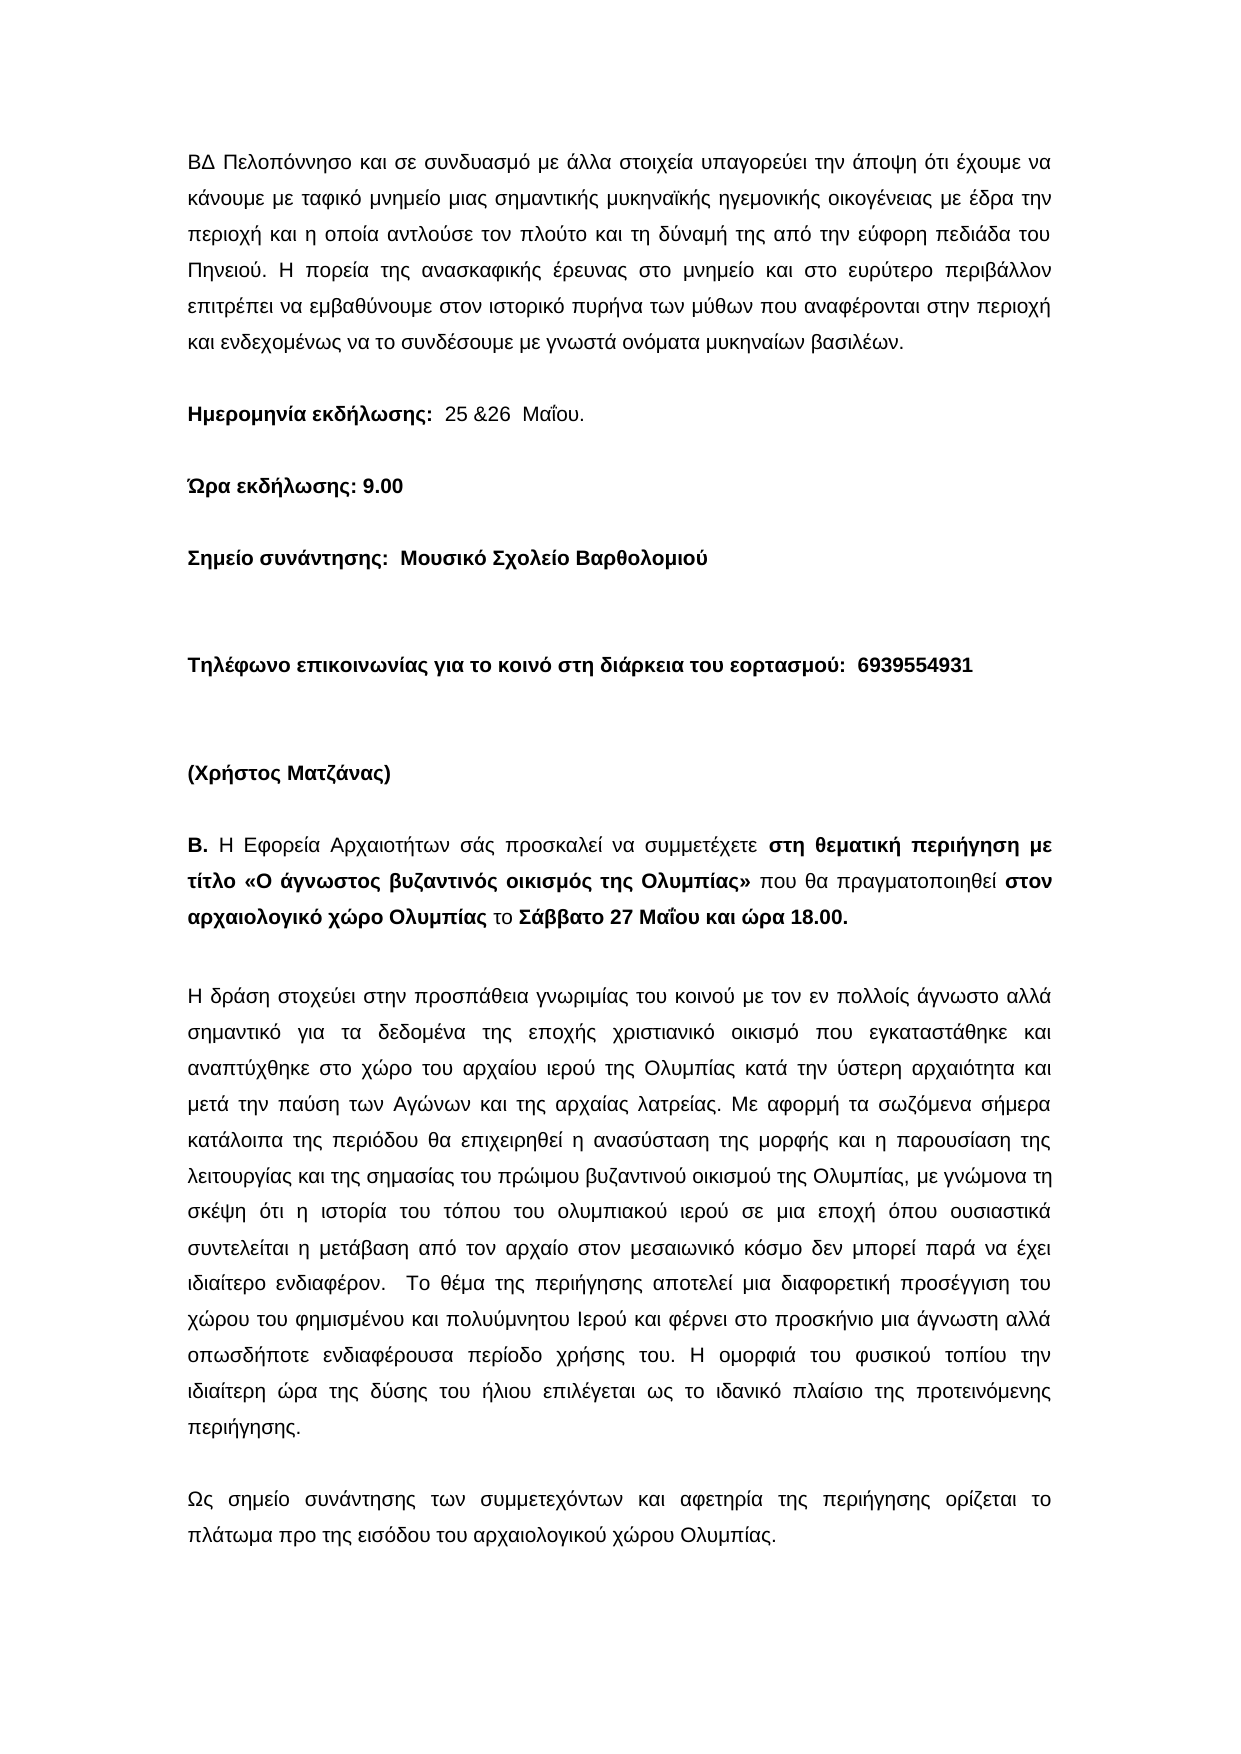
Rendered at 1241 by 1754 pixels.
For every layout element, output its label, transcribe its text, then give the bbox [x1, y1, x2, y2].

text (Χρήστος Ματζάνας) [187, 761, 1053, 785]
text Τηλέφωνο επικοινωνίας για το κοινό στη διάρκεια του εορτασμού: 6939554931 [187, 653, 1053, 677]
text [187, 150, 1053, 354]
text Ως σημείο συνάντησης των συμμετεχόντων και αφετηρία της περιήγησης ορίζεται το πλάτωμα προ της εισόδου του αρχαιολογικού χώρου Ολυμπίας. [187, 1487, 1053, 1547]
text Β. Η Εφορεία Αρχαιοτήτων σάς προσκαλεί να συμμετέχετε στη θεματική περιήγηση με τίτλο «Ο άγνωστος βυζαντινός οικισμός της Ολυμπίας» που θα πραγματοποιηθεί στον αρχαιολογικό χώρο Ολυμπίας το Σάββατο 27 Μαΐου και ώρα 18.00. [187, 833, 1053, 929]
text Ημερομηνία εκδήλωσης: 25 &26 Μαΐου. [187, 402, 1053, 426]
text Ώρα εκδήλωσης: 9.00 [187, 473, 1053, 497]
text Σημείο συνάντησης: Μουσικό Σχολείο Βαρθολομιού [187, 545, 1053, 569]
text Η δράση στοχεύει στην προσπάθεια γνωριμίας του κοινού με τον εν πολλοίς άγνωστο αλλά σημαντικό για τα δεδομένα της εποχής χριστιανικό οικισμό που εγκαταστάθηκε και αναπτύχθηκε στο χώρο του αρχαίου ιερού της Ολυμπίας κατά την ύστερη αρχαιότητα και μετά την παύση των Αγώνων και της αρχαίας λατρείας. Με αφορμή τα σωζόμενα σήμερα κατάλοιπα της περιόδου θα επιχειρηθεί η ανασύσταση της μορφής και η παρουσίαση της λειτουργίας και της σημασίας του πρώιμου βυζαντινού οικισμού της Ολυμπίας, με γνώμονα τη σκέψη ότι η ιστορία του τόπου του ολυμπιακού ιερού σε μια εποχή όπου ουσιαστικά συντελείται η μετάβαση από τον αρχαίο στον μεσαιωνικό κόσμο δεν μπορεί παρά να έχει ιδιαίτερο ενδιαφέρον. Το θέμα της περιήγησης αποτελεί μια διαφορετική προσέγγιση του χώρου του φημισμένου και πολυύμνητου Ιερού και φέρνει στο προσκήνιο μια άγνωστη αλλά οπωσδήποτε ενδιαφέρουσα περίοδο χρήσης του. Η ομορφιά του φυσικού τοπίου την ιδιαίτερη ώρα της δύσης του ήλιου επιλέγεται ως το ιδανικό πλαίσιο της προτεινόμενης περιήγησης. [187, 984, 1053, 1439]
